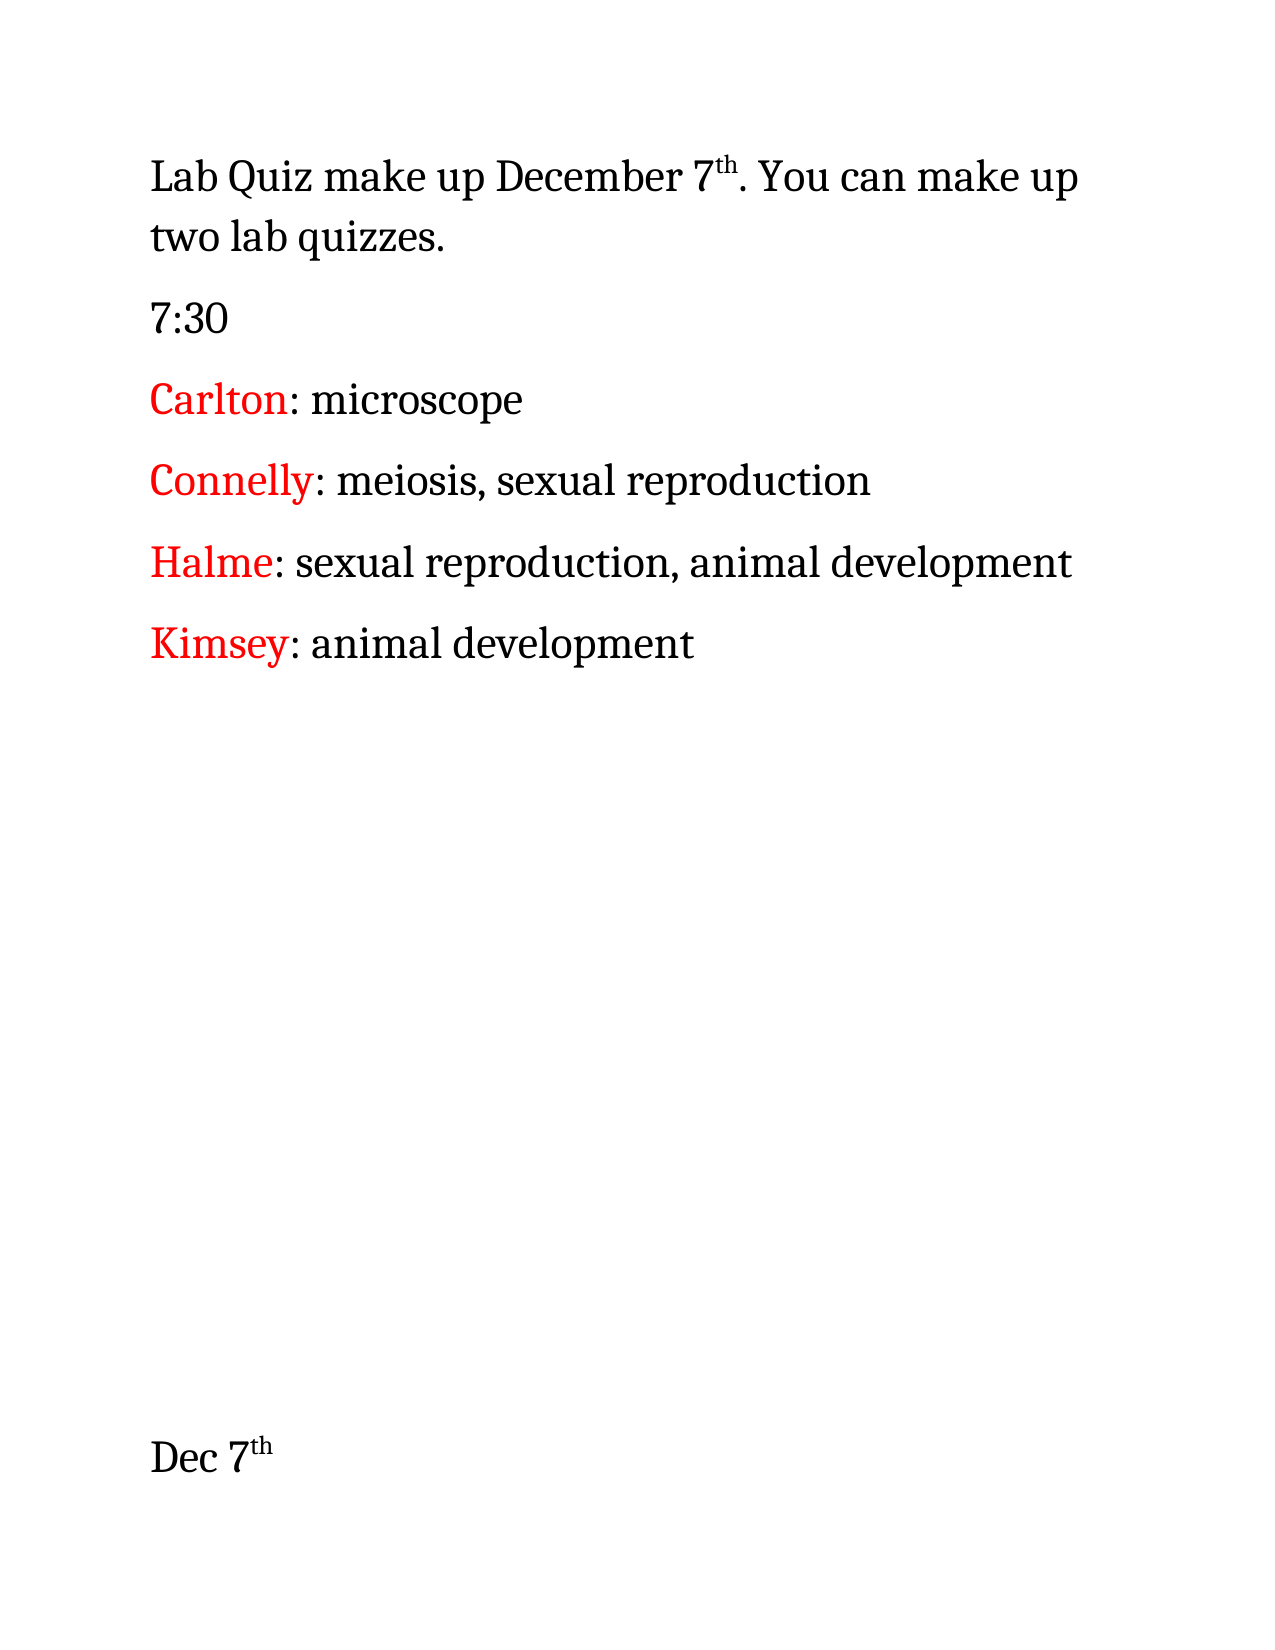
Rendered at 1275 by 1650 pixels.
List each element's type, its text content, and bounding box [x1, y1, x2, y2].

text Carlton: microscope [150, 373, 1125, 426]
text Dec 7th [150, 1431, 1125, 1483]
text 7:30 [150, 292, 1125, 344]
text Lab Quiz make up December 7th. You can make up two lab quizzes. [150, 150, 1125, 263]
text Kimsey: animal development [150, 617, 1125, 670]
text Halme: sexual reproduction, animal development [150, 536, 1125, 589]
text Connelly: meiosis, sexual reproduction [150, 454, 1125, 507]
